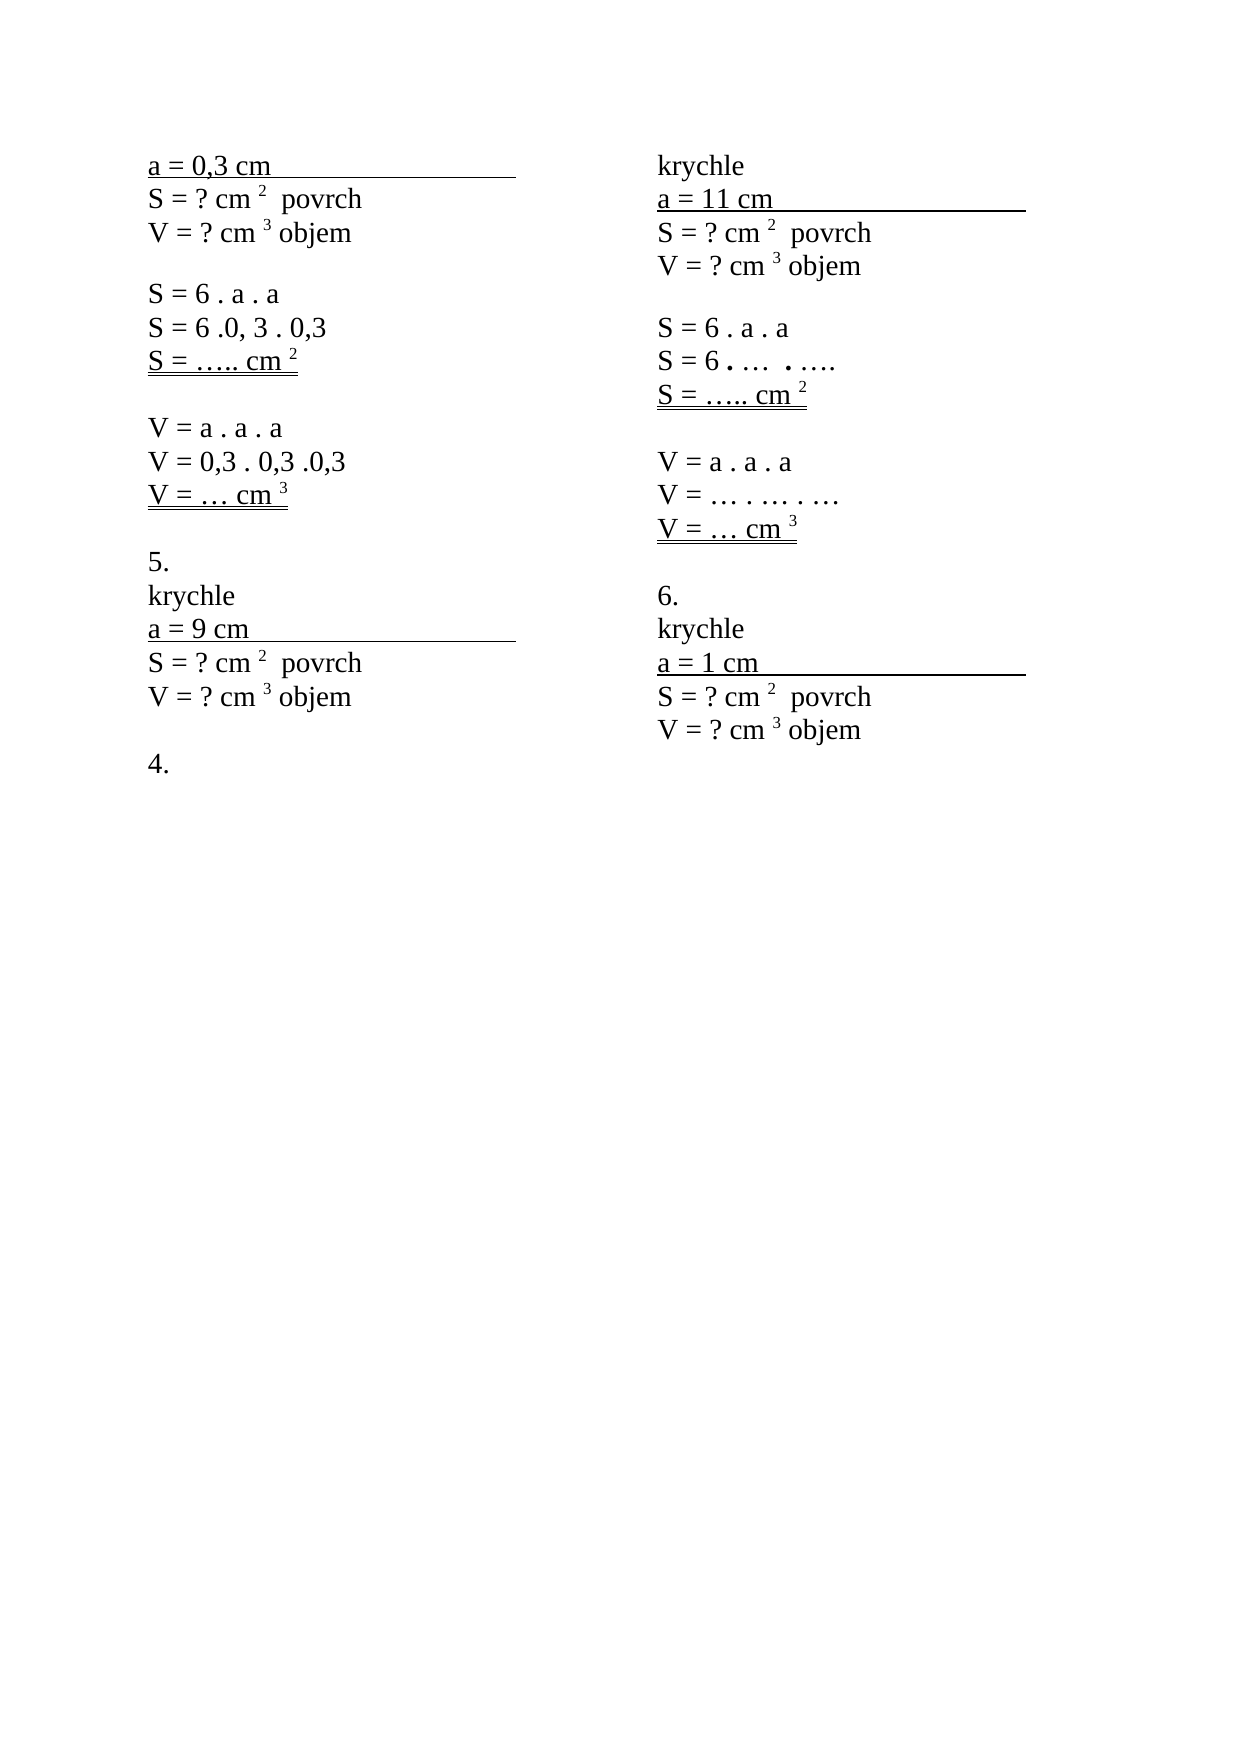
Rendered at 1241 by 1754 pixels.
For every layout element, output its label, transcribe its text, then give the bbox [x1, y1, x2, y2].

text V = a . a . a [148, 410, 583, 444]
text krychle [657, 148, 1093, 181]
text S = ? cm 2 povrch [657, 215, 1093, 248]
text krychle [657, 612, 1093, 645]
text 5. [148, 544, 583, 578]
text V = … cm 3 [657, 511, 1093, 544]
text S = ? cm 2 povrch [148, 181, 583, 215]
text V = ? cm 3 objem [148, 679, 583, 712]
text a = 9 cm [148, 612, 583, 645]
text a = 0,3 cm [148, 148, 583, 181]
text V = … cm 3 [148, 477, 583, 511]
text S = ? cm 2 povrch [657, 679, 1093, 712]
text S = 6 . … . …. [657, 343, 1093, 377]
text S = 6 . a . a [148, 276, 583, 310]
text 4. [148, 746, 583, 779]
text 6. [657, 578, 1093, 612]
text V = 0,3 . 0,3 .0,3 [148, 444, 583, 477]
text V = ? cm 3 objem [657, 248, 1093, 282]
text S = ….. cm 2 [657, 377, 1093, 410]
text V = ? cm 3 objem [148, 215, 583, 248]
text V = … . … . … [657, 477, 1093, 511]
text krychle [148, 578, 583, 612]
text a = 1 cm [657, 645, 1093, 679]
text a = 11 cm [657, 181, 1093, 215]
text S = ….. cm 2 [148, 343, 583, 377]
text V = a . a . a [657, 444, 1093, 477]
text S = 6 . a . a [657, 310, 1093, 343]
text S = 6 .0, 3 . 0,3 [148, 310, 583, 343]
text S = ? cm 2 povrch [148, 645, 583, 679]
text V = ? cm 3 objem [657, 712, 1093, 746]
